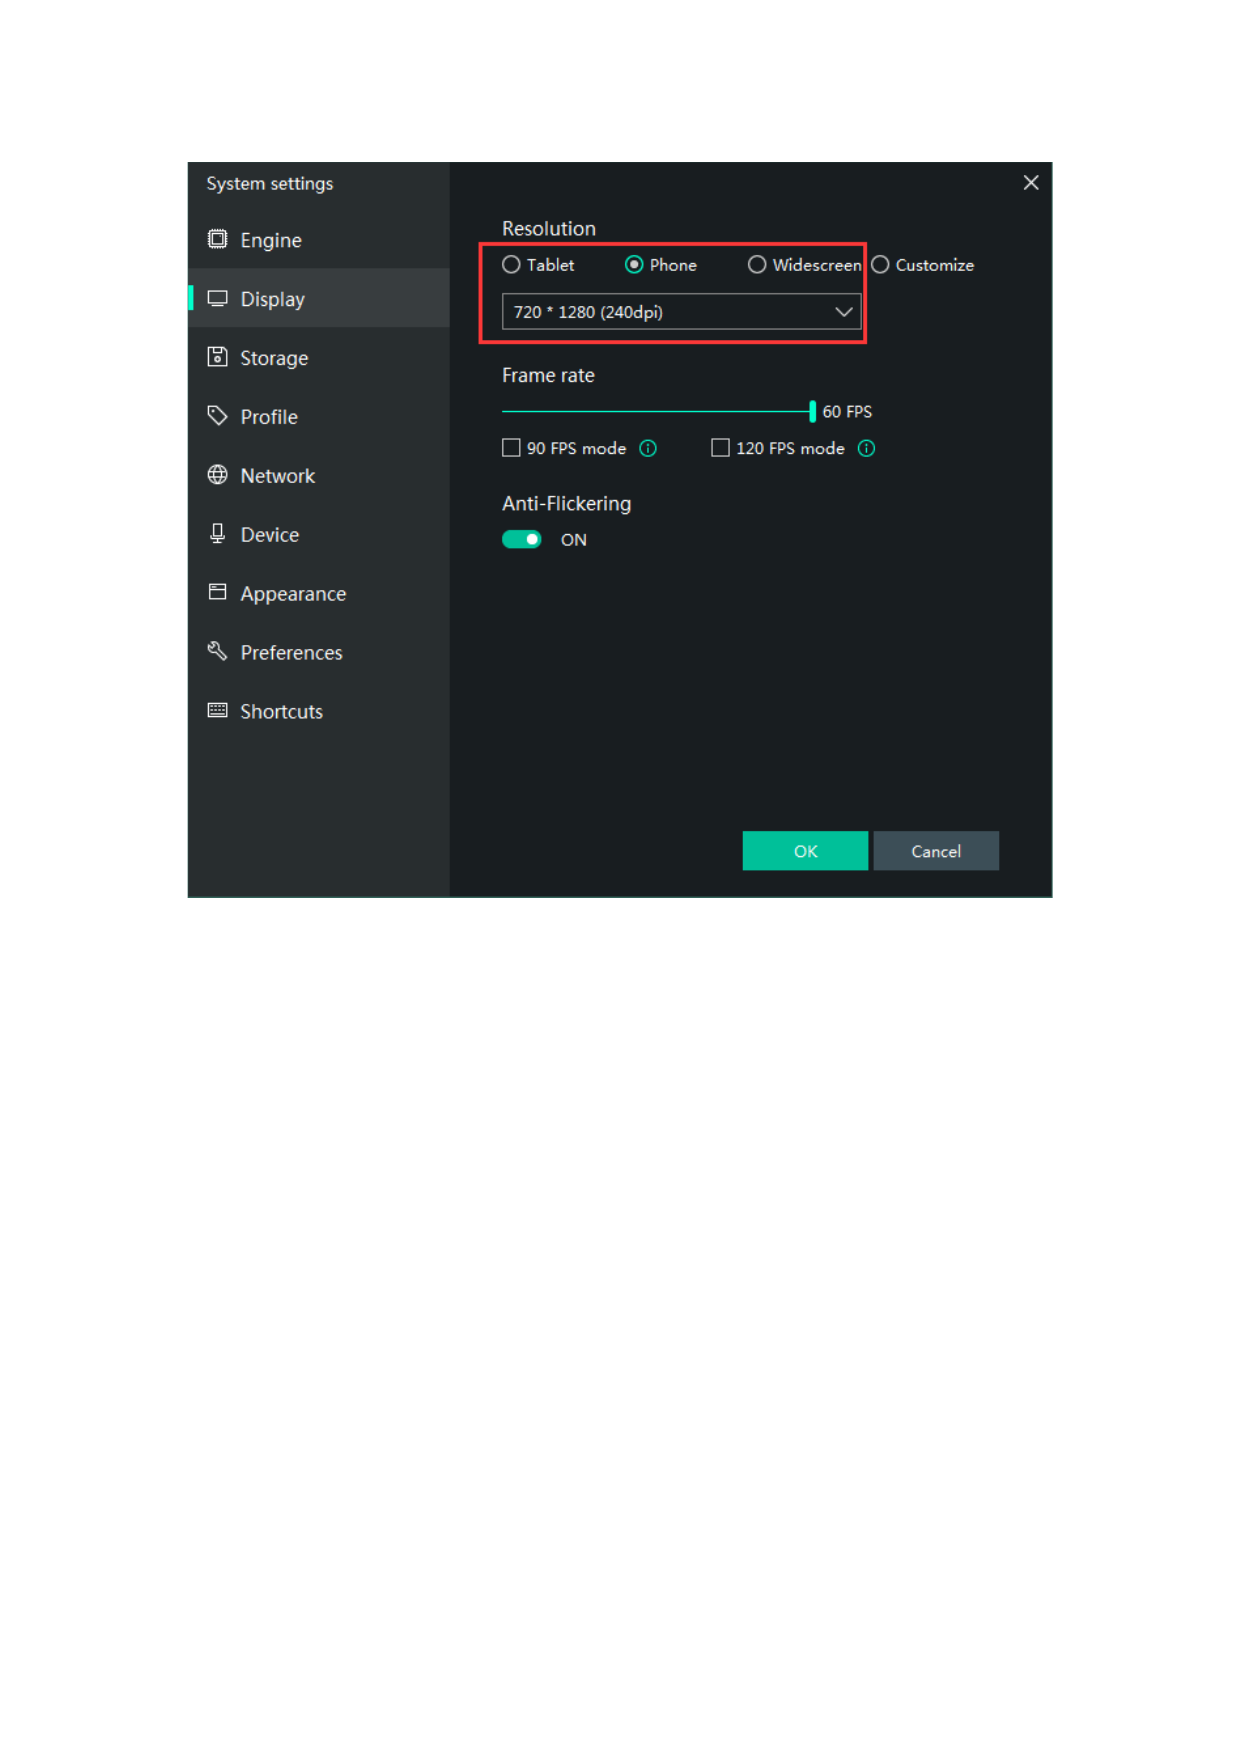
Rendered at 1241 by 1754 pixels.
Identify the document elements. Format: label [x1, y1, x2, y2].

picture [187, 162, 1053, 898]
